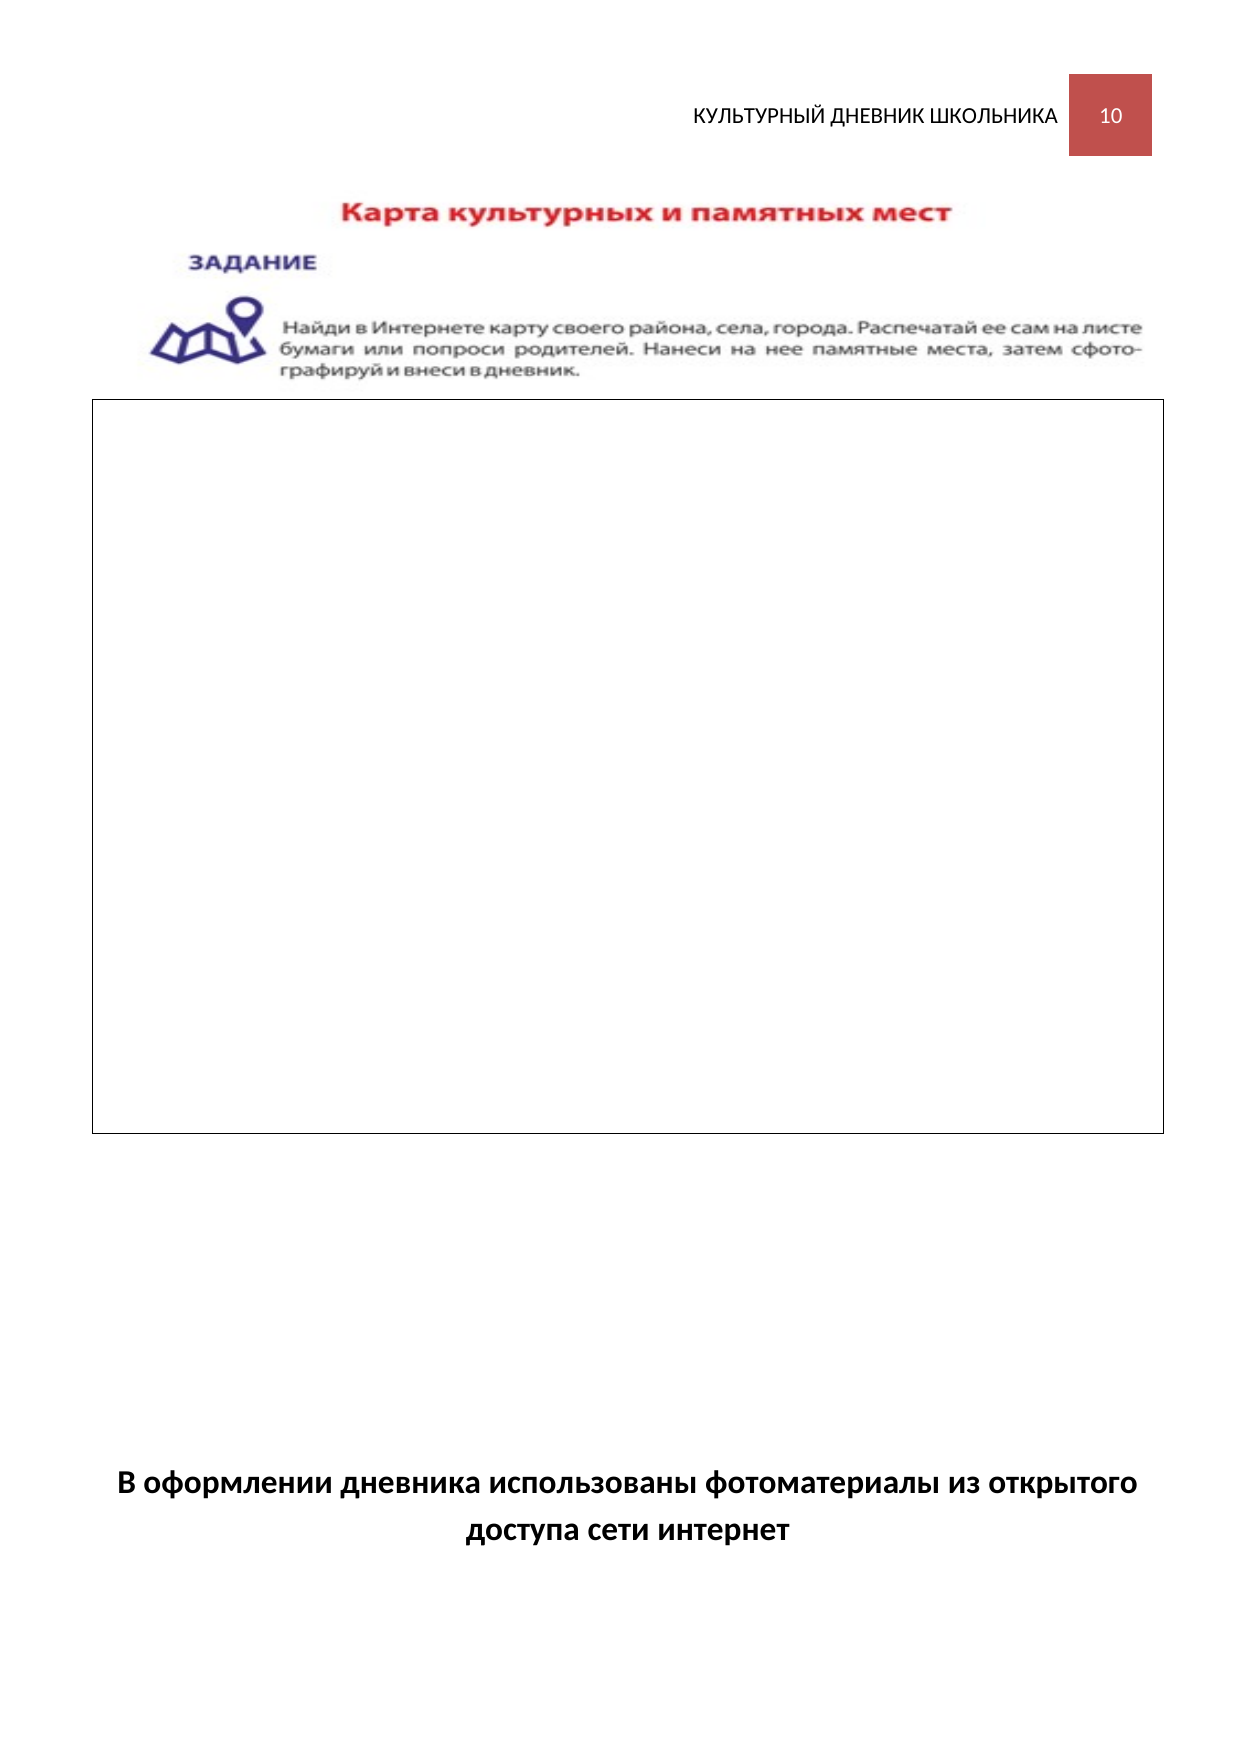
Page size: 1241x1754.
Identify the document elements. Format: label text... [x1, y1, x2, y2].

picture [103, 184, 1191, 395]
table_header [93, 400, 1163, 1133]
text В оформлении дневника использованы фотоматериалы из открытого доступа сети интернет [103, 1461, 1152, 1549]
